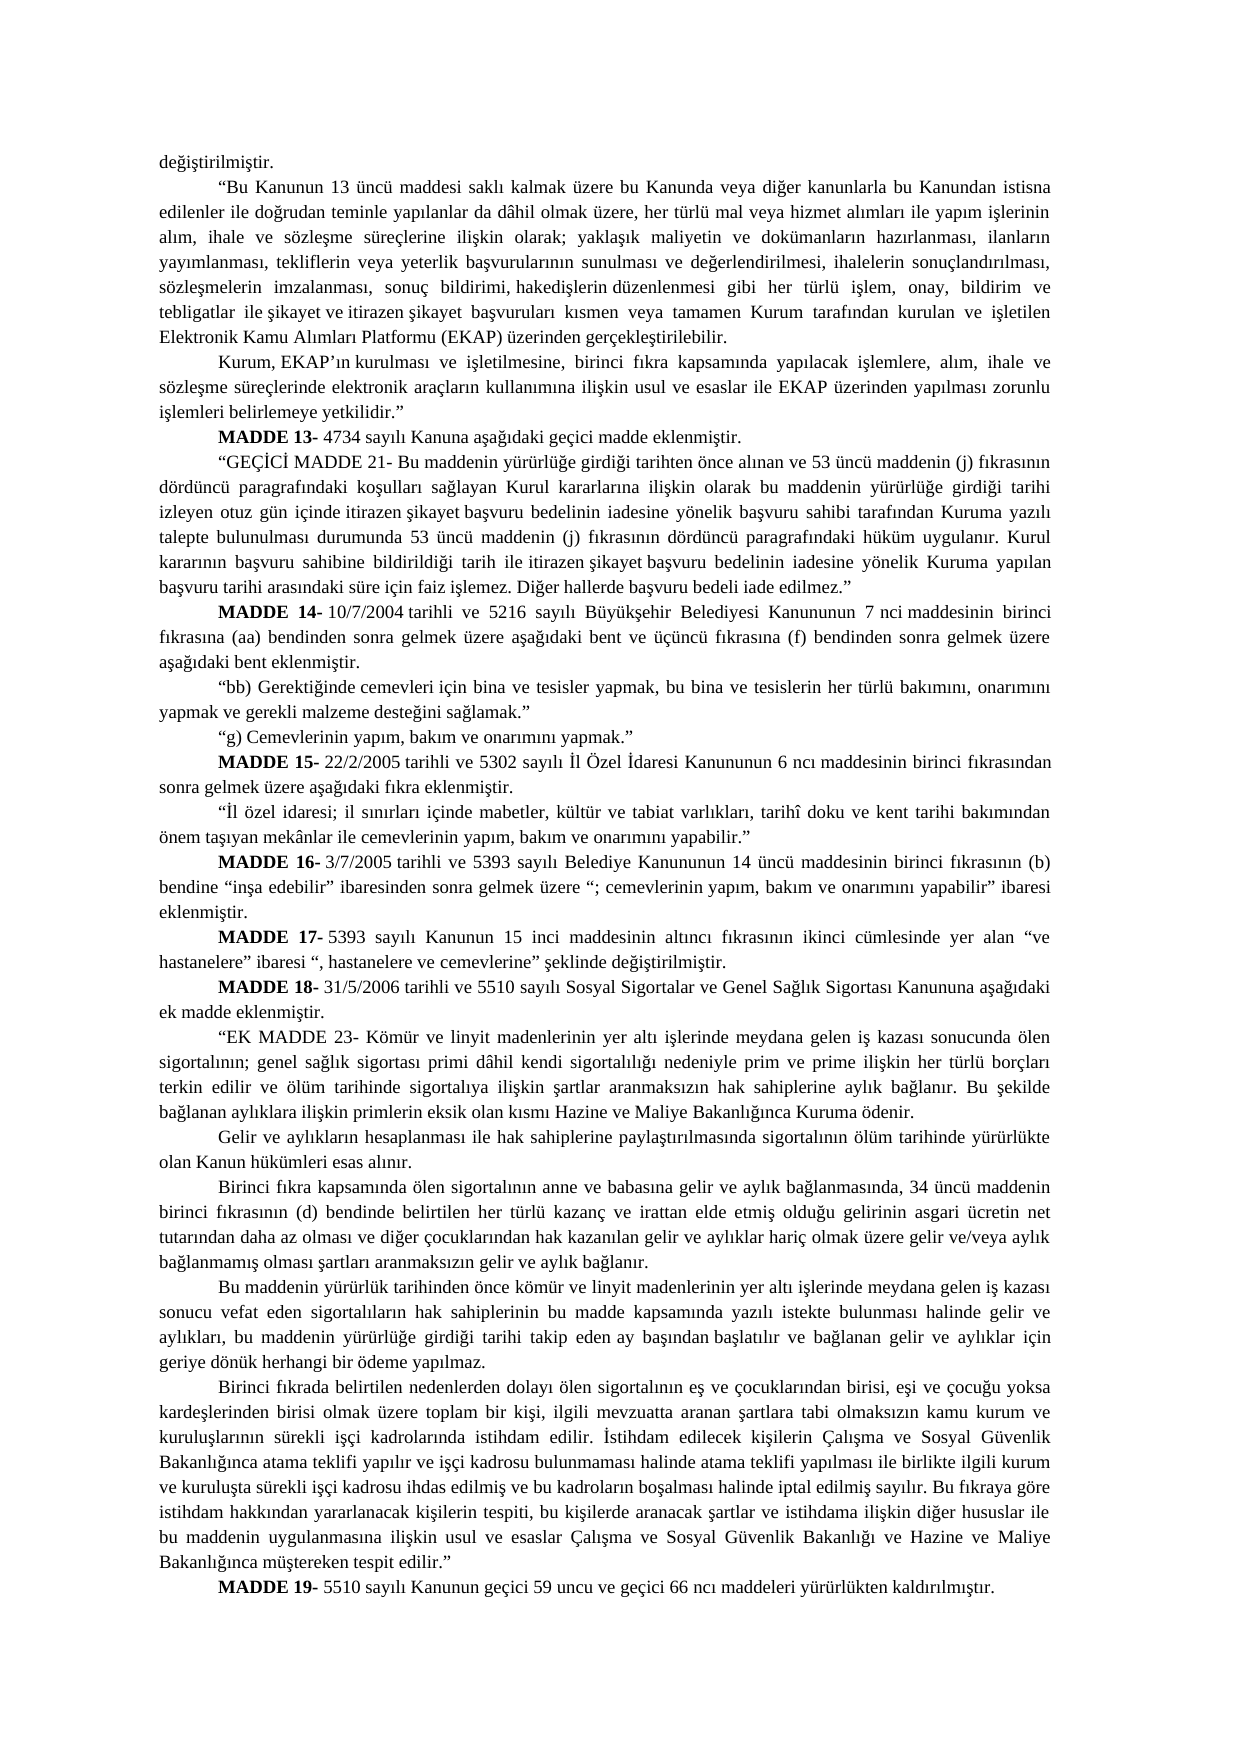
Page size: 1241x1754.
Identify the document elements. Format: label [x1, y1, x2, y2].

table_cell [148, 148, 1063, 1598]
